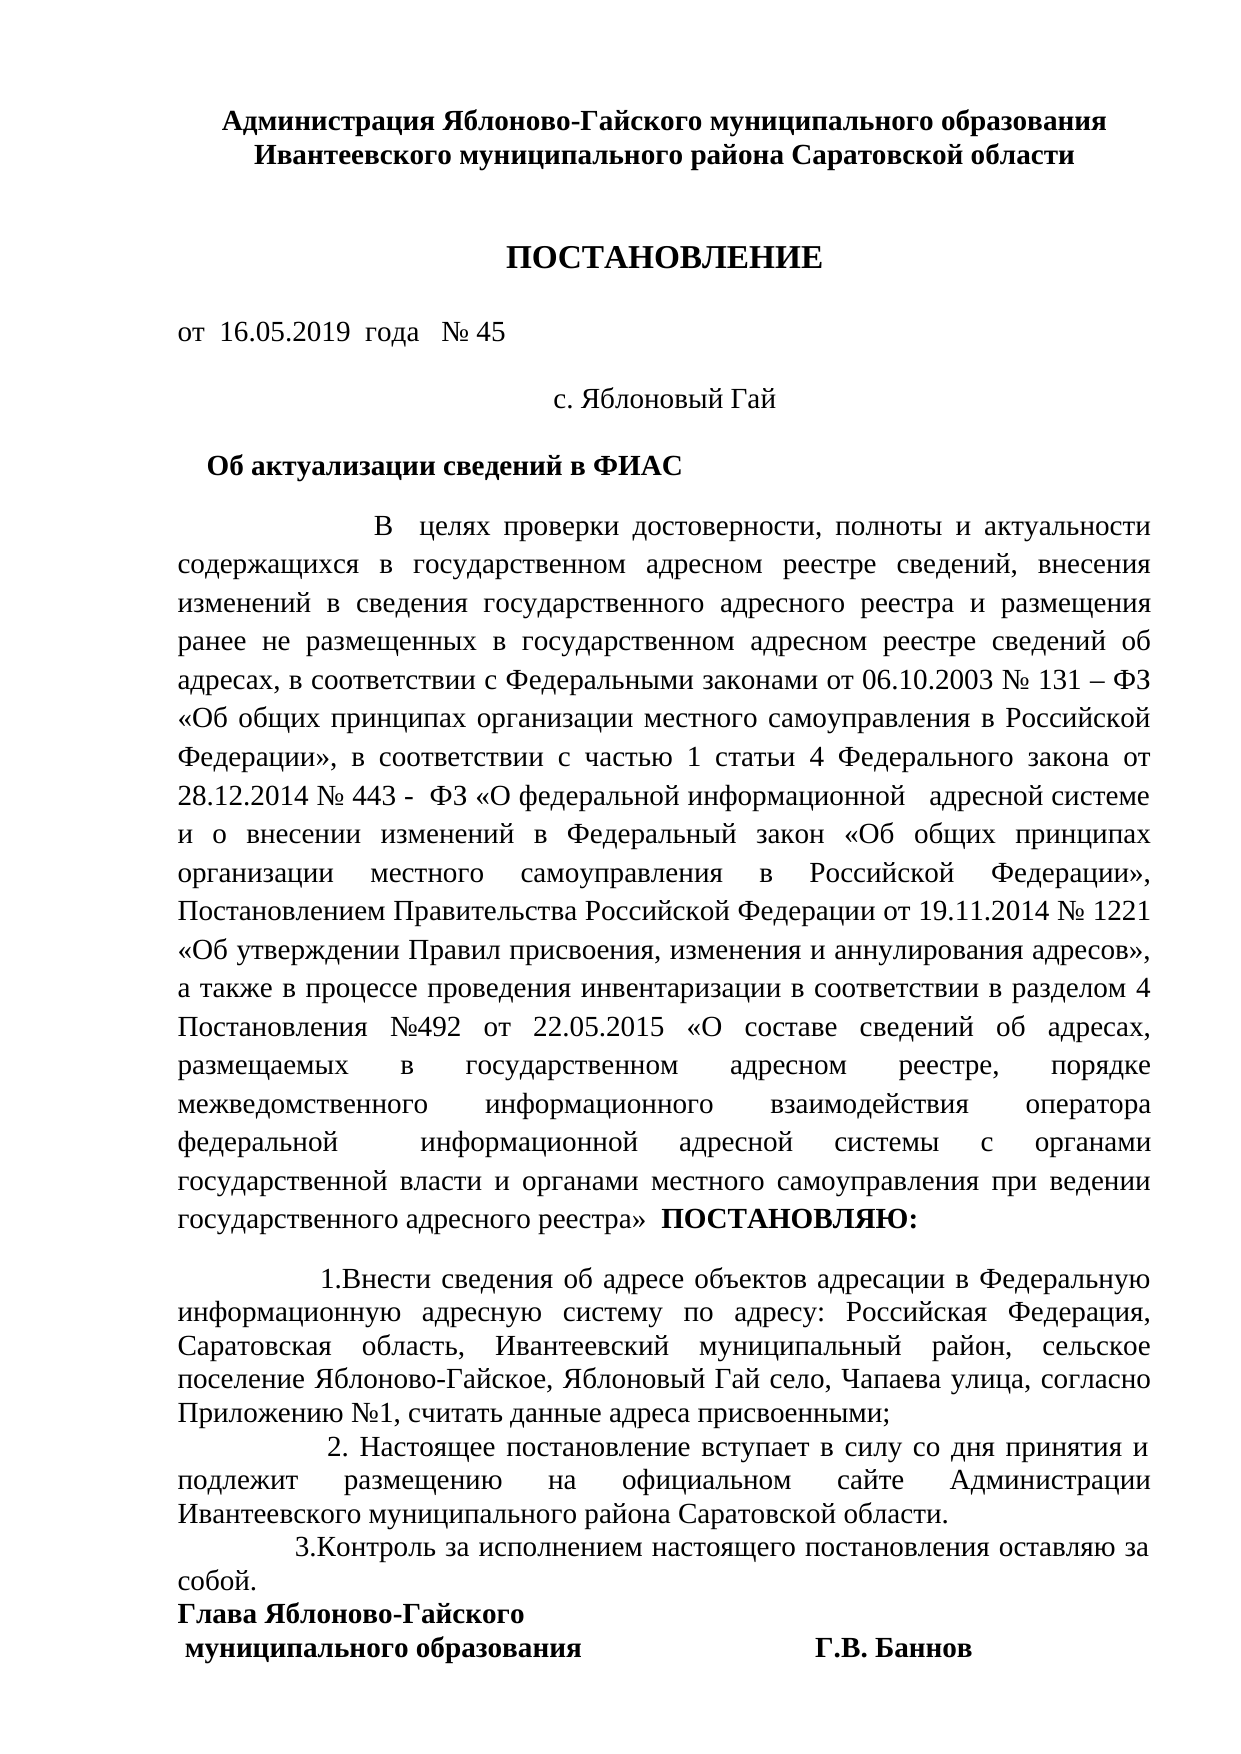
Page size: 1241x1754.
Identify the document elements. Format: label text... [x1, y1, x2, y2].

text Об актуализации сведений в ФИАС [177, 448, 1152, 482]
text В целях проверки достоверности, полноты и актуальности содержащихся в государственном адресном реестре сведений, внесения изменений в сведения государственного адресного реестра и размещения ранее не размещенных в государственном адресном реестре сведений об адресах, в соответствии с Федеральными законами от 06.10.2003 № 131 – ФЗ «Об общих принципах организации местного самоуправления в Российской Федерации», в соответствии с частью 1 статьи 4 Федерального закона от 28.12.2014 № 443 - ФЗ «О федеральной информационной адресной системе и о внесении изменений в Федеральный закон «Об общих принципах организации местного самоуправления в Российской Федерации», Постановлением Правительства Российской Федерации от 19.11.2014 № 1221 «Об утверждении Правил присвоения, изменения и аннулирования адресов», а также в процессе проведения инвентаризации в соответствии в разделом 4 Постановления №492 от 22.05.2015 «О составе сведений об адресах, размещаемых в государственном адресном реестре, порядке межведомственного информационного взаимодействия оператора федеральной информационной адресной системы с органами государственной власти и органами местного самоуправления при ведении государственного адресного реестра» ПОСТАНОВЛЯЮ: [177, 508, 1152, 1235]
text муниципального образования Г.В. Баннов [177, 1630, 1152, 1663]
text 3.Контроль за исполнением настоящего постановления оставляю за собой. [177, 1529, 1152, 1596]
text Ивантеевского муниципального района Саратовской области [177, 137, 1152, 171]
text с. Яблоновый Гай [177, 381, 1152, 415]
text Администрация Яблоново-Гайского муниципального образования [177, 103, 1152, 137]
text Глава Яблоново-Гайского [177, 1596, 1152, 1630]
text 1.Внести сведения об адресе объектов адресации в Федеральную информационную адресную систему по адресу: Российская Федерация, Саратовская область, Ивантеевский муниципальный район, сельское поселение Яблоново-Гайское, Яблоновый Гай село, Чапаева улица, согласно Приложению №1, считать данные адреса присвоенными; [177, 1261, 1152, 1429]
text 2. Настоящее постановление вступает в силу со дня принятия и подлежит размещению на официальном сайте Администрации Ивантеевского муниципального района Саратовской области. [177, 1429, 1152, 1529]
text от 16.05.2019 года № 45 [177, 314, 1152, 348]
text ПОСТАНОВЛЕНИЕ [177, 238, 1152, 276]
